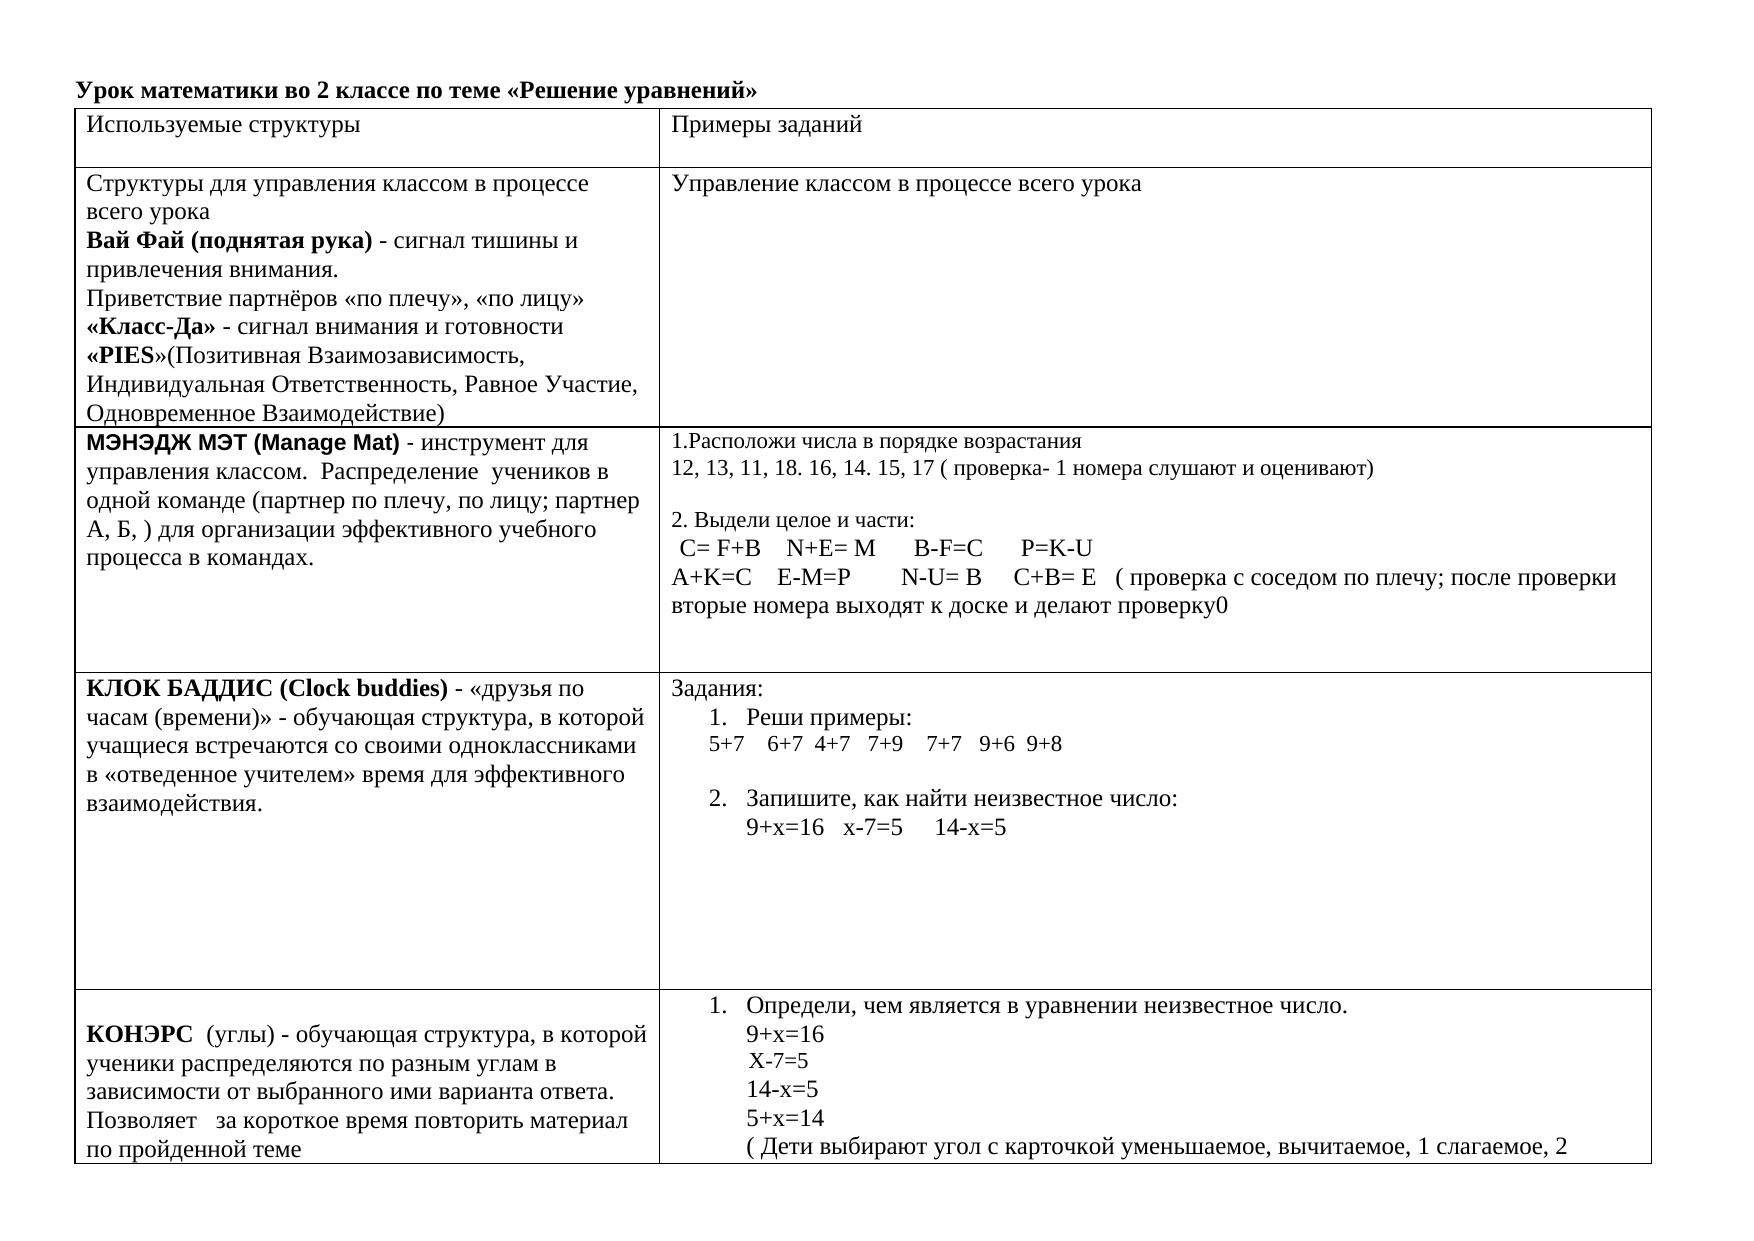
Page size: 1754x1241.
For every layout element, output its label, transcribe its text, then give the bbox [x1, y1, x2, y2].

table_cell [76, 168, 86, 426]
table_cell Структуры для управления классом в процессе всего урока Вай Фай (поднятая рука) - сигнал тишины и привлечения внимания. Приветствие партнёров «по плечу», «по лицу» «Класс-Да» - сигнал внимания и готовности «PIES»(Позитивная Взаимозависимость, Индивидуальная Ответственность, Равное Участие, Одновременное Взаимодействие) [210, 168, 659, 426]
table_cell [76, 990, 659, 1163]
table_cell КЛОК БАДДИС (Clock buddies) - «друзья по часам (времени)» - обучающая структура, в которой учащиеся встречаются со своими одноклассниками в «отведенное учителем» время для эффективного взаимодействия. [76, 673, 659, 989]
table_header Примеры заданий [660, 109, 1651, 167]
table_cell 1.Расположи числа в порядке возрастания 12, 13, 11, 18. 16, 14. 15, 17 ( проверка- 1 номера слушают и оценивают) 2. Выдели целое и части: C= F+B N+E= M B-F=C P=K-U A+K=C E-M=P N-U= B C+B= E ( проверка с соседом по плечу; после проверки вторые номера выходят к доске и делают проверку0 [660, 428, 1651, 672]
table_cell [660, 990, 1651, 1163]
table_cell МЭНЭДЖ МЭТ (Manage Mat) - инструмент для управления классом. Распределение учеников в одной команде (партнер по плечу, по лицу; партнер А, Б, ) для организации эффективного учебного процесса в командах. [76, 428, 659, 672]
table_cell Управление классом в процессе всего урока [660, 168, 1651, 426]
table_header Используемые структуры [76, 109, 659, 167]
text Урок математики во 2 классе по теме «Решение уравнений» [75, 75, 1679, 104]
table_cell Задания: Реши примеры: 5+7 6+7 4+7 7+9 7+7 9+6 9+8 Запишите, как найти неизвестное число: 9+х=16 х-7=5 14-х=5 [660, 673, 1651, 989]
